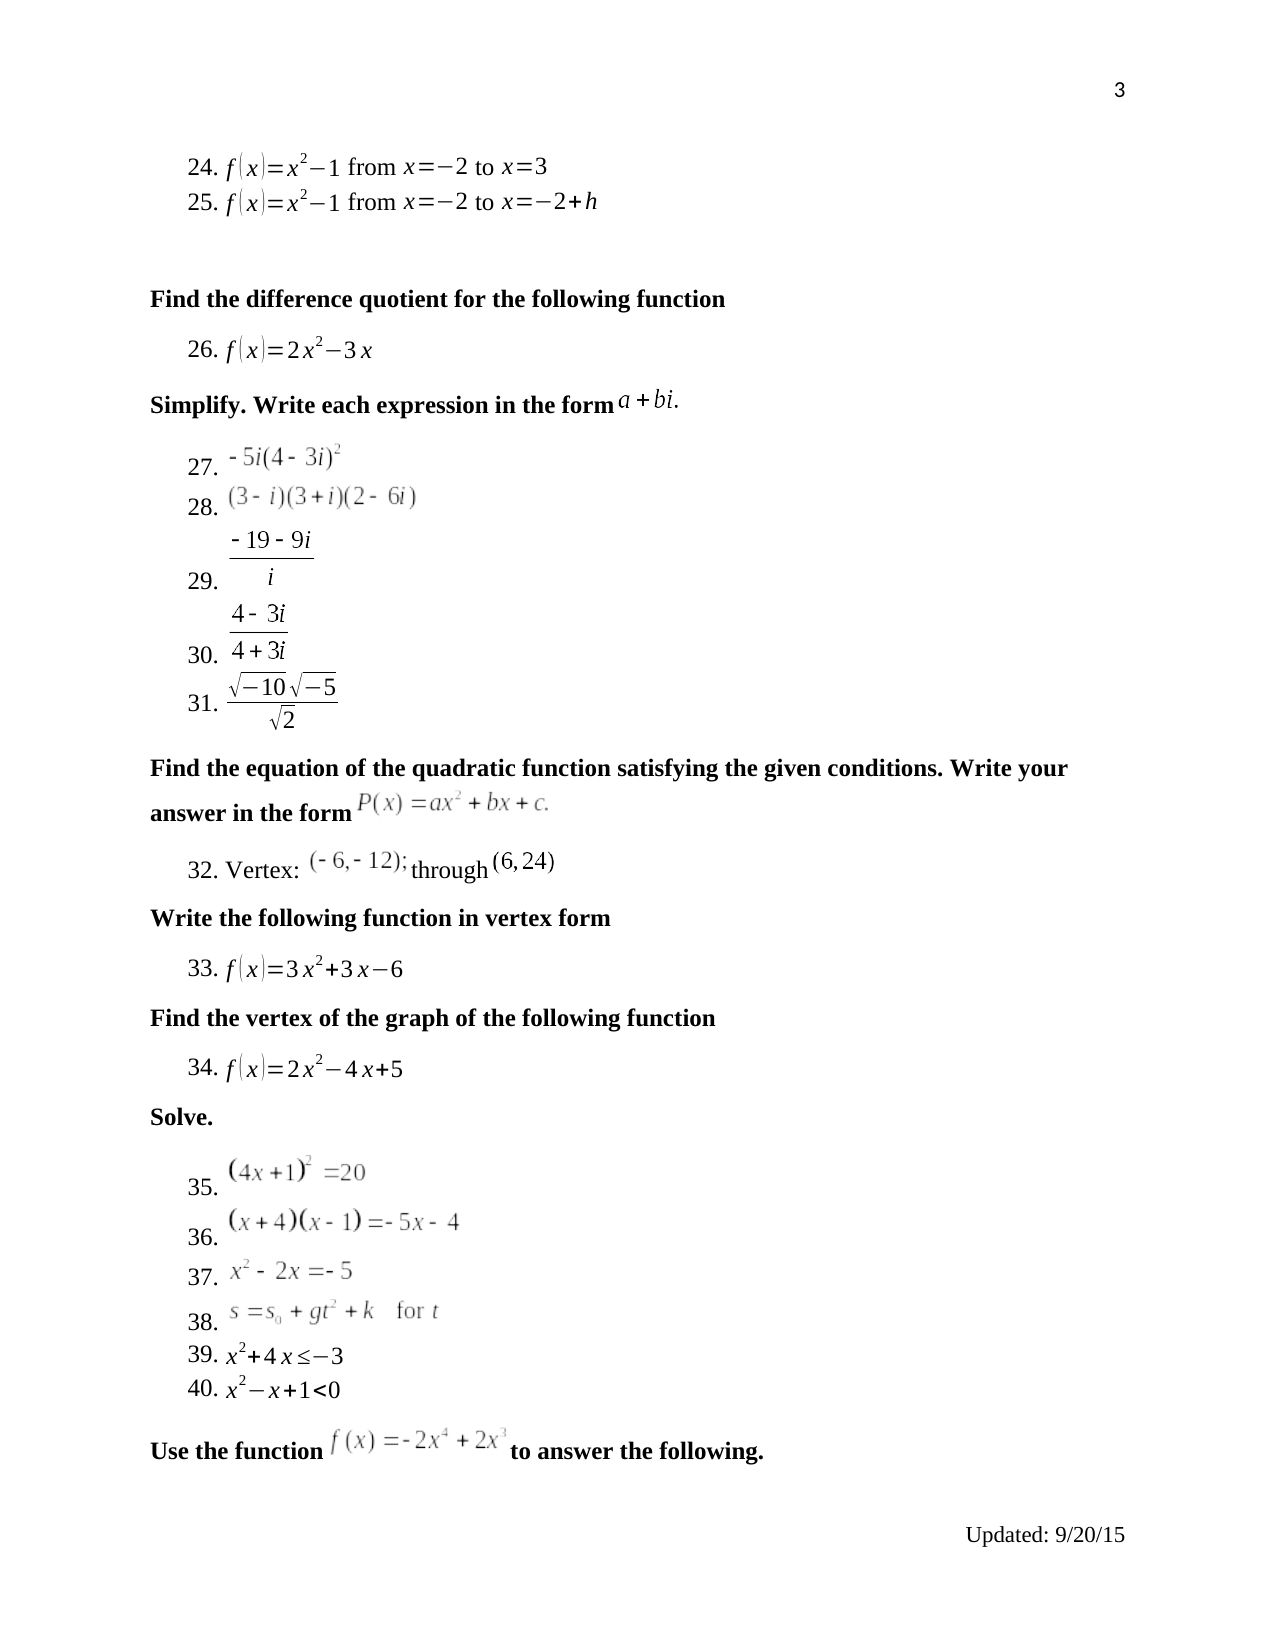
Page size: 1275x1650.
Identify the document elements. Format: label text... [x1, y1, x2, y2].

text Solve. [150, 1102, 1125, 1131]
text Use the functionto answer the following. [150, 1422, 1125, 1465]
text Simplify. Write each expression in the form [150, 384, 1125, 419]
text Find the vertex of the graph of the following function [150, 1003, 1125, 1031]
list Vertex: through [187, 846, 1125, 884]
list from to [187, 185, 1125, 218]
list from to [187, 150, 1125, 183]
text Write the following function in vertex form [150, 903, 1125, 932]
text Find the equation of the quadratic function satisfying the given conditions. Write your answer in the form [150, 753, 1125, 827]
text Find the difference quotient for the following function [150, 284, 1125, 313]
